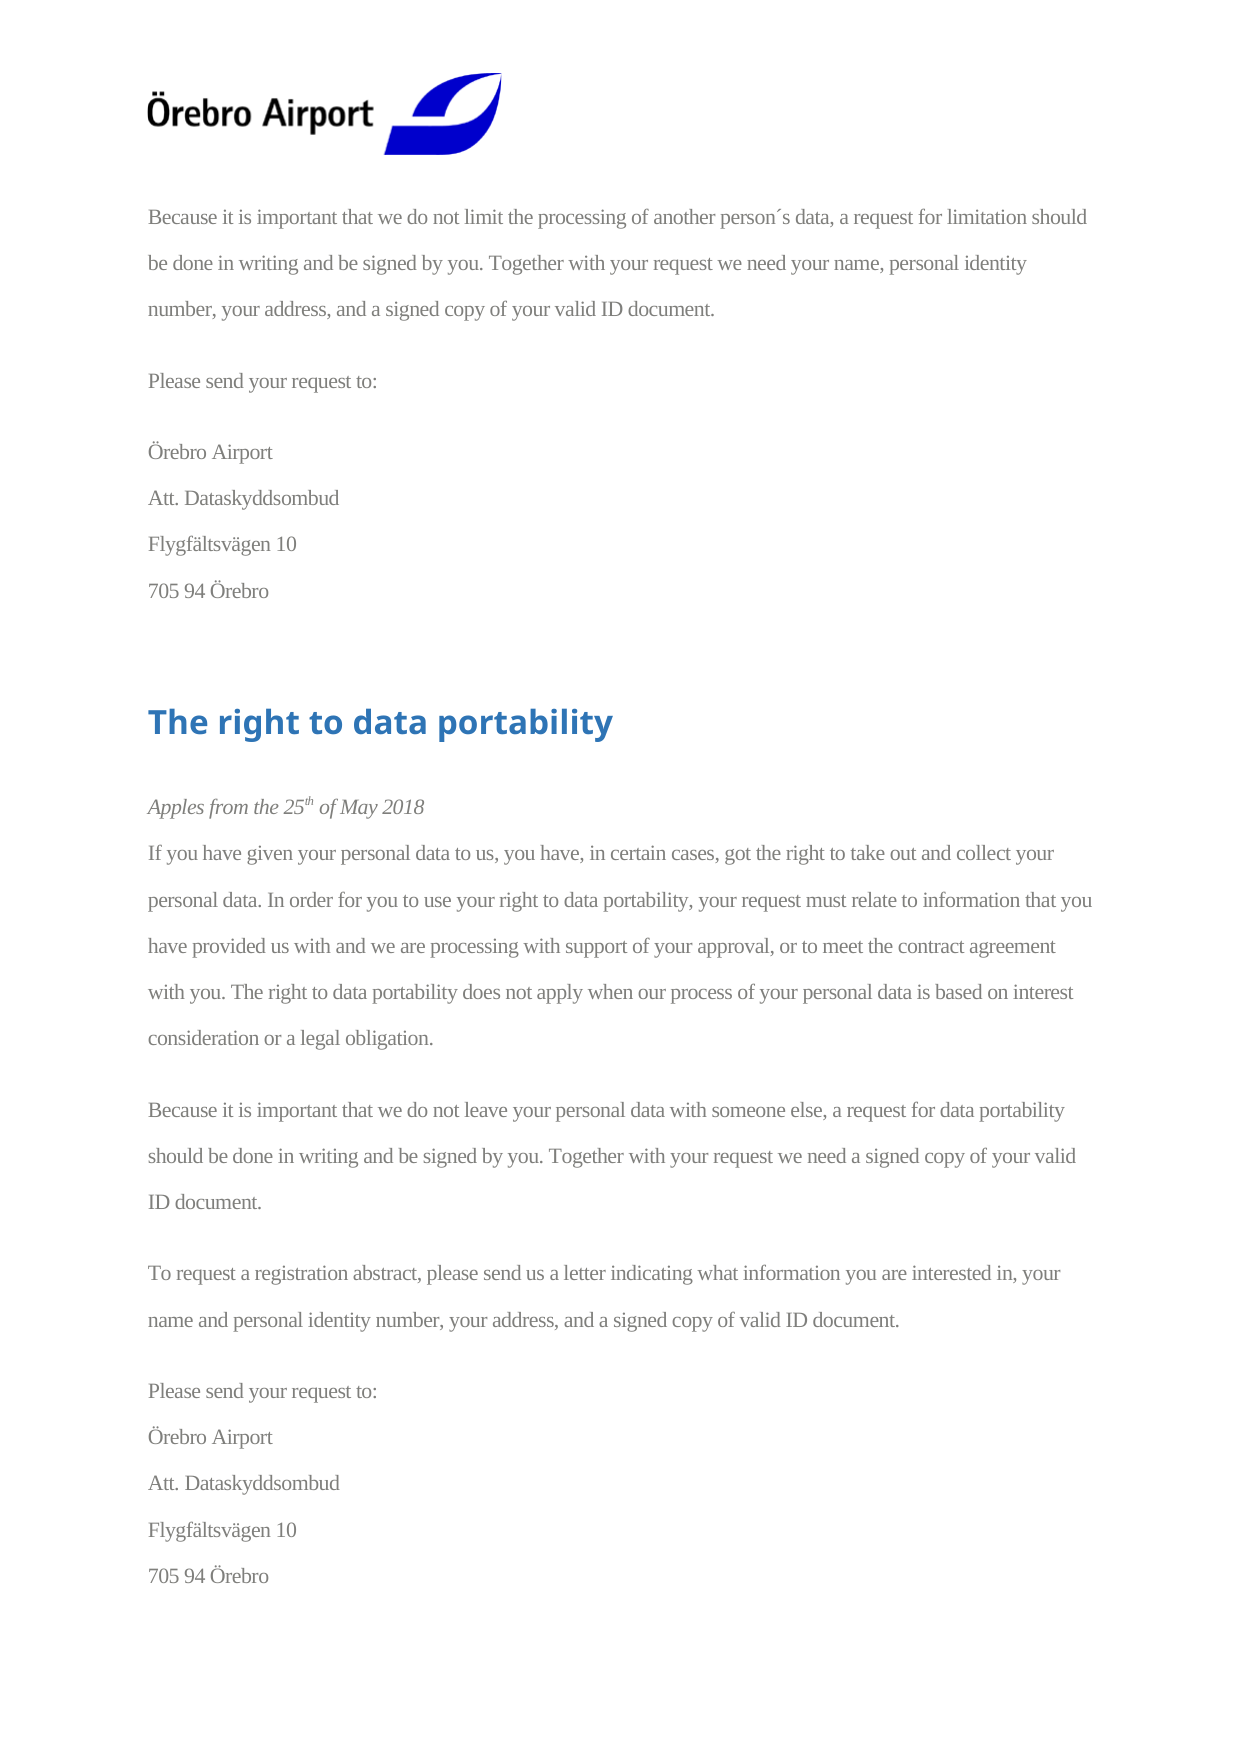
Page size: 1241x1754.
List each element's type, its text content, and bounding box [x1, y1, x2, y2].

text Because it is important that we do not leave your personal data with someone else, a request for data portability should be done in writing and be signed by you. Together with your request we need a signed copy of your valid ID document. [148, 1076, 1093, 1214]
text Please send your request to: [148, 347, 1093, 393]
text Apples from the 25th of May 2018 If you have given your personal data to us, you have, in certain cases, got the right to take out and collect your personal data. In order for you to use your right to data portability, your request must relate to information that you have provided us with and we are processing with support of your approval, or to meet the contract agreement with you. The right to data portability does not apply when our process of your personal data is based on interest consideration or a legal obligation. [148, 773, 1093, 1051]
picture [147, 73, 502, 155]
text To request a registration abstract, please send us a letter indicating what information you are interested in, your name and personal identity number, your address, and a signed copy of valid ID document. [148, 1239, 1093, 1332]
text Because it is important that we do not limit the processing of another person´s data, a request for limitation should be done in writing and be signed by you. Together with your request we need your name, personal identity number, your address, and a signed copy of your valid ID document. [148, 183, 1093, 322]
text Please send your request to: Örebro Airport Att. Dataskyddsombud Flygfältsvägen 10 705 94 Örebro [148, 1357, 1093, 1588]
text Örebro Airport Att. Dataskyddsombud Flygfältsvägen 10 705 94 Örebro [148, 418, 1093, 603]
subtitle The right to data portability [148, 699, 1093, 744]
